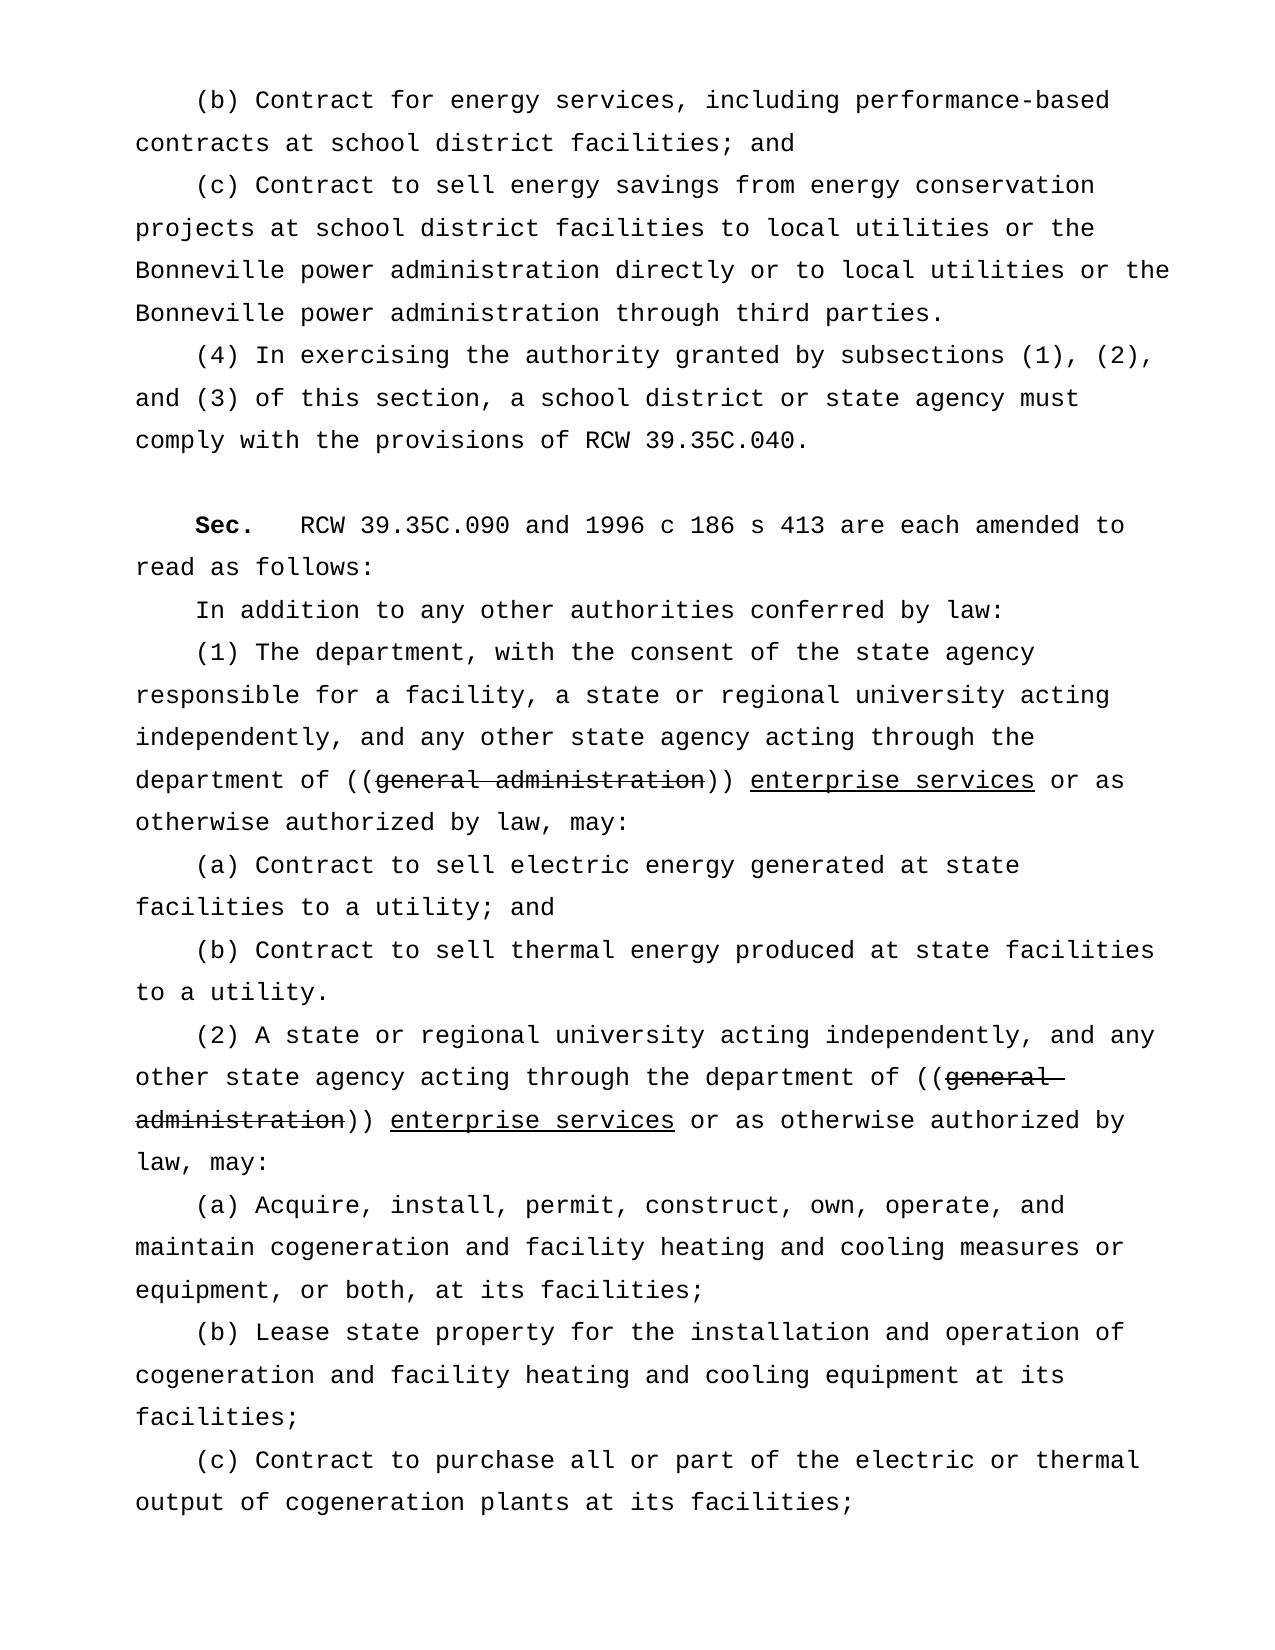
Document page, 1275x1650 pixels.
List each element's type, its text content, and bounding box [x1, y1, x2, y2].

text (1) The department, with the consent of the state agency responsible for a facility, a state or regional university acting independently, and any other state agency acting through the department of ((general administration)) enterprise services or as otherwise authorized by law, may: [135, 627, 1170, 839]
text (c) Contract to sell energy savings from energy conservation projects at school district facilities to local utilities or the Bonneville power administration directly or to local utilities or the Bonneville power administration through third parties. [135, 160, 1170, 330]
text (a) Contract to sell electric energy generated at state facilities to a utility; and [135, 839, 1170, 924]
text (2) A state or regional university acting independently, and any other state agency acting through the department of ((general administration)) enterprise services or as otherwise authorized by law, may: [135, 1009, 1170, 1179]
text (b) Contract for energy services, including performance-based contracts at school district facilities; and [135, 75, 1170, 160]
text (c) Contract to purchase all or part of the electric or thermal output of cogeneration plants at its facilities; [135, 1434, 1170, 1519]
text (4) In exercising the authority granted by subsections (1), (2), and (3) of this section, a school district or state agency must comply with the provisions of RCW 39.35C.040. [135, 330, 1170, 457]
text (b) Lease state property for the installation and operation of cogeneration and facility heating and cooling equipment at its facilities; [135, 1307, 1170, 1434]
text In addition to any other authorities conferred by law: [135, 584, 1170, 627]
text (b) Contract to sell thermal energy produced at state facilities to a utility. [135, 924, 1170, 1009]
text (a) Acquire, install, permit, construct, own, operate, and maintain cogeneration and facility heating and cooling measures or equipment, or both, at its facilities; [135, 1179, 1170, 1307]
text Sec. RCW 39.35C.090 and 1996 c 186 s 413 are each amended to read as follows: [135, 499, 1170, 584]
